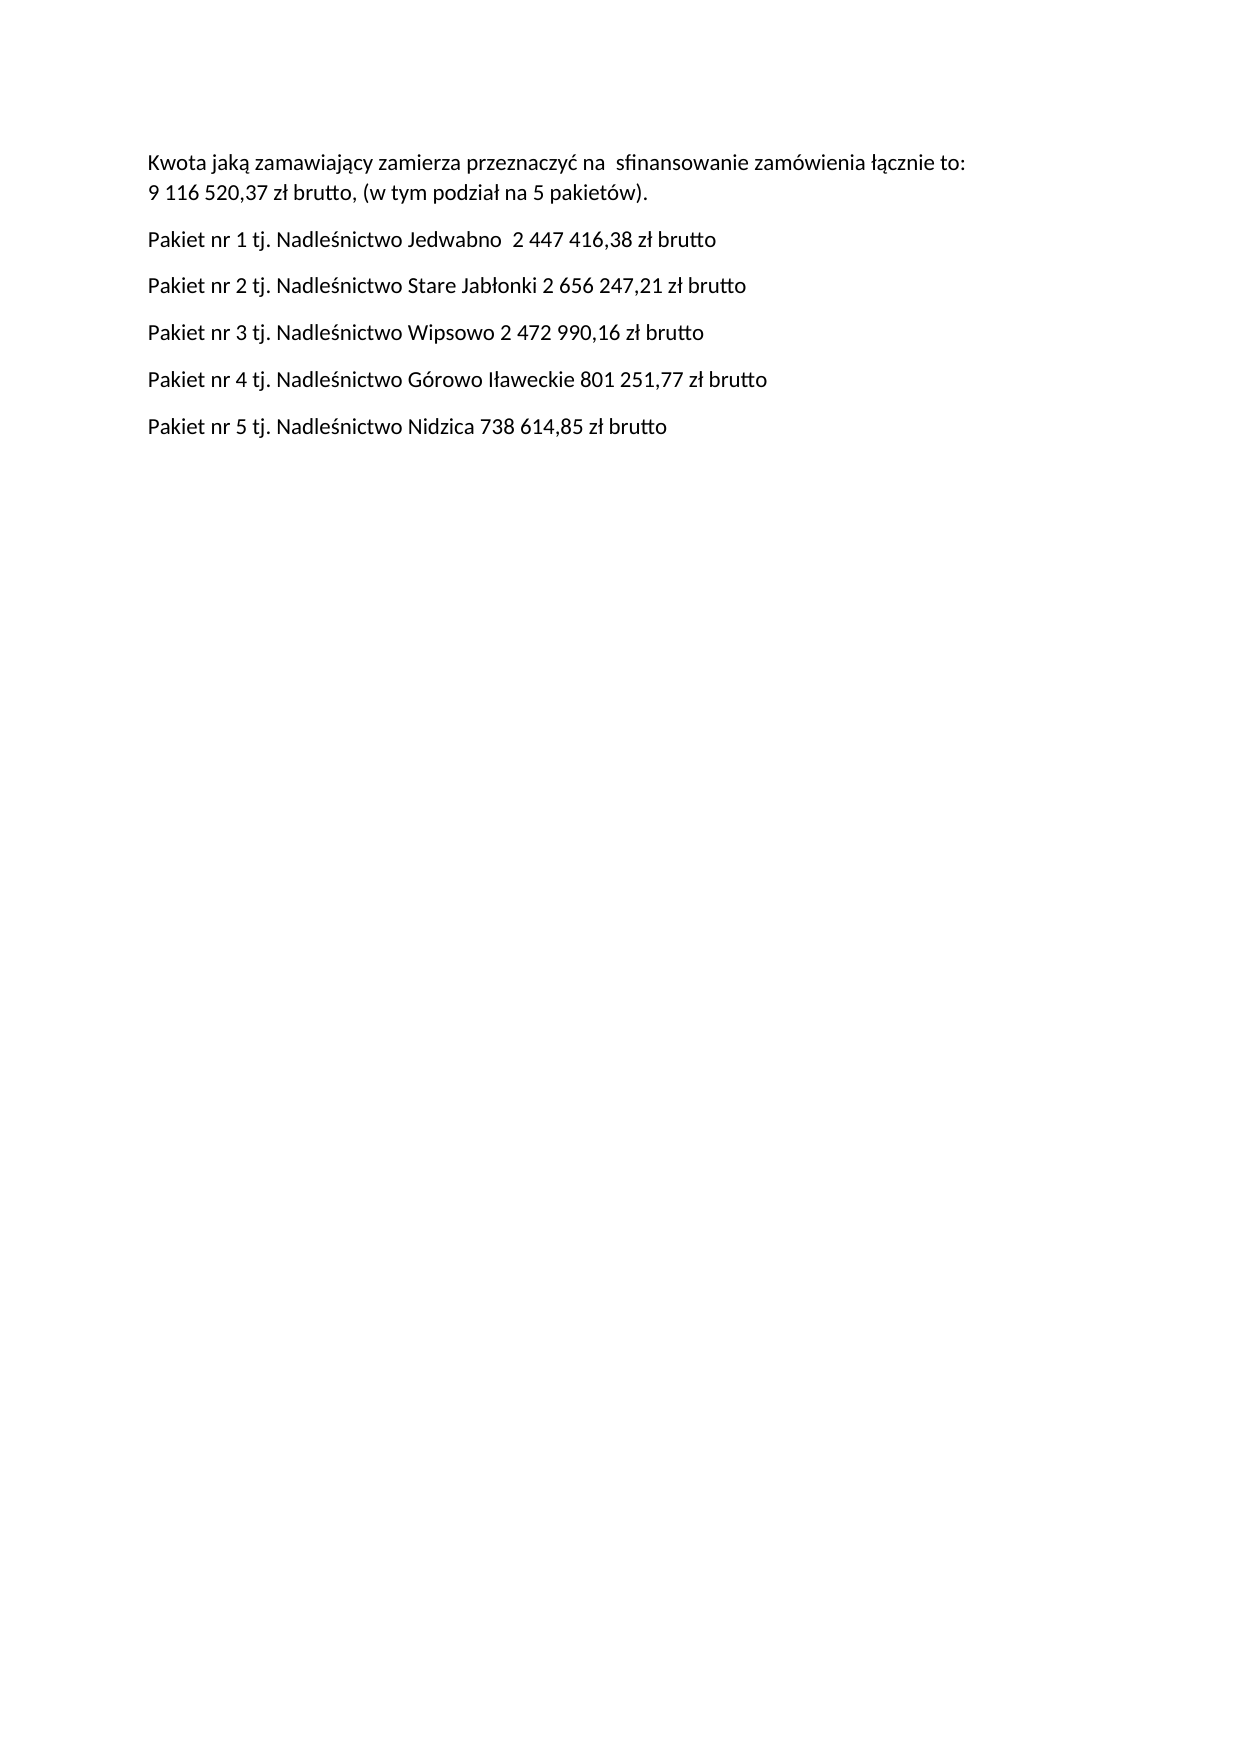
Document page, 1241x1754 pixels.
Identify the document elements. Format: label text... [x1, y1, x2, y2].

text Pakiet nr 3 tj. Nadleśnictwo Wipsowo 2 472 990,16 zł brutto [148, 318, 1093, 346]
text Pakiet nr 1 tj. Nadleśnictwo Jedwabno 2 447 416,38 zł brutto [148, 225, 1093, 253]
text Pakiet nr 5 tj. Nadleśnictwo Nidzica 738 614,85 zł brutto [148, 412, 1093, 440]
text Pakiet nr 4 tj. Nadleśnictwo Górowo Iławeckie 801 251,77 zł brutto [148, 365, 1093, 393]
text Kwota jaką zamawiający zamierza przeznaczyć na sfinansowanie zamówienia łącznie to: 9 116 520,37 zł brutto, (w tym podział na 5 pakietów). [148, 148, 1093, 206]
text Pakiet nr 2 tj. Nadleśnictwo Stare Jabłonki 2 656 247,21 zł brutto [148, 272, 1093, 299]
